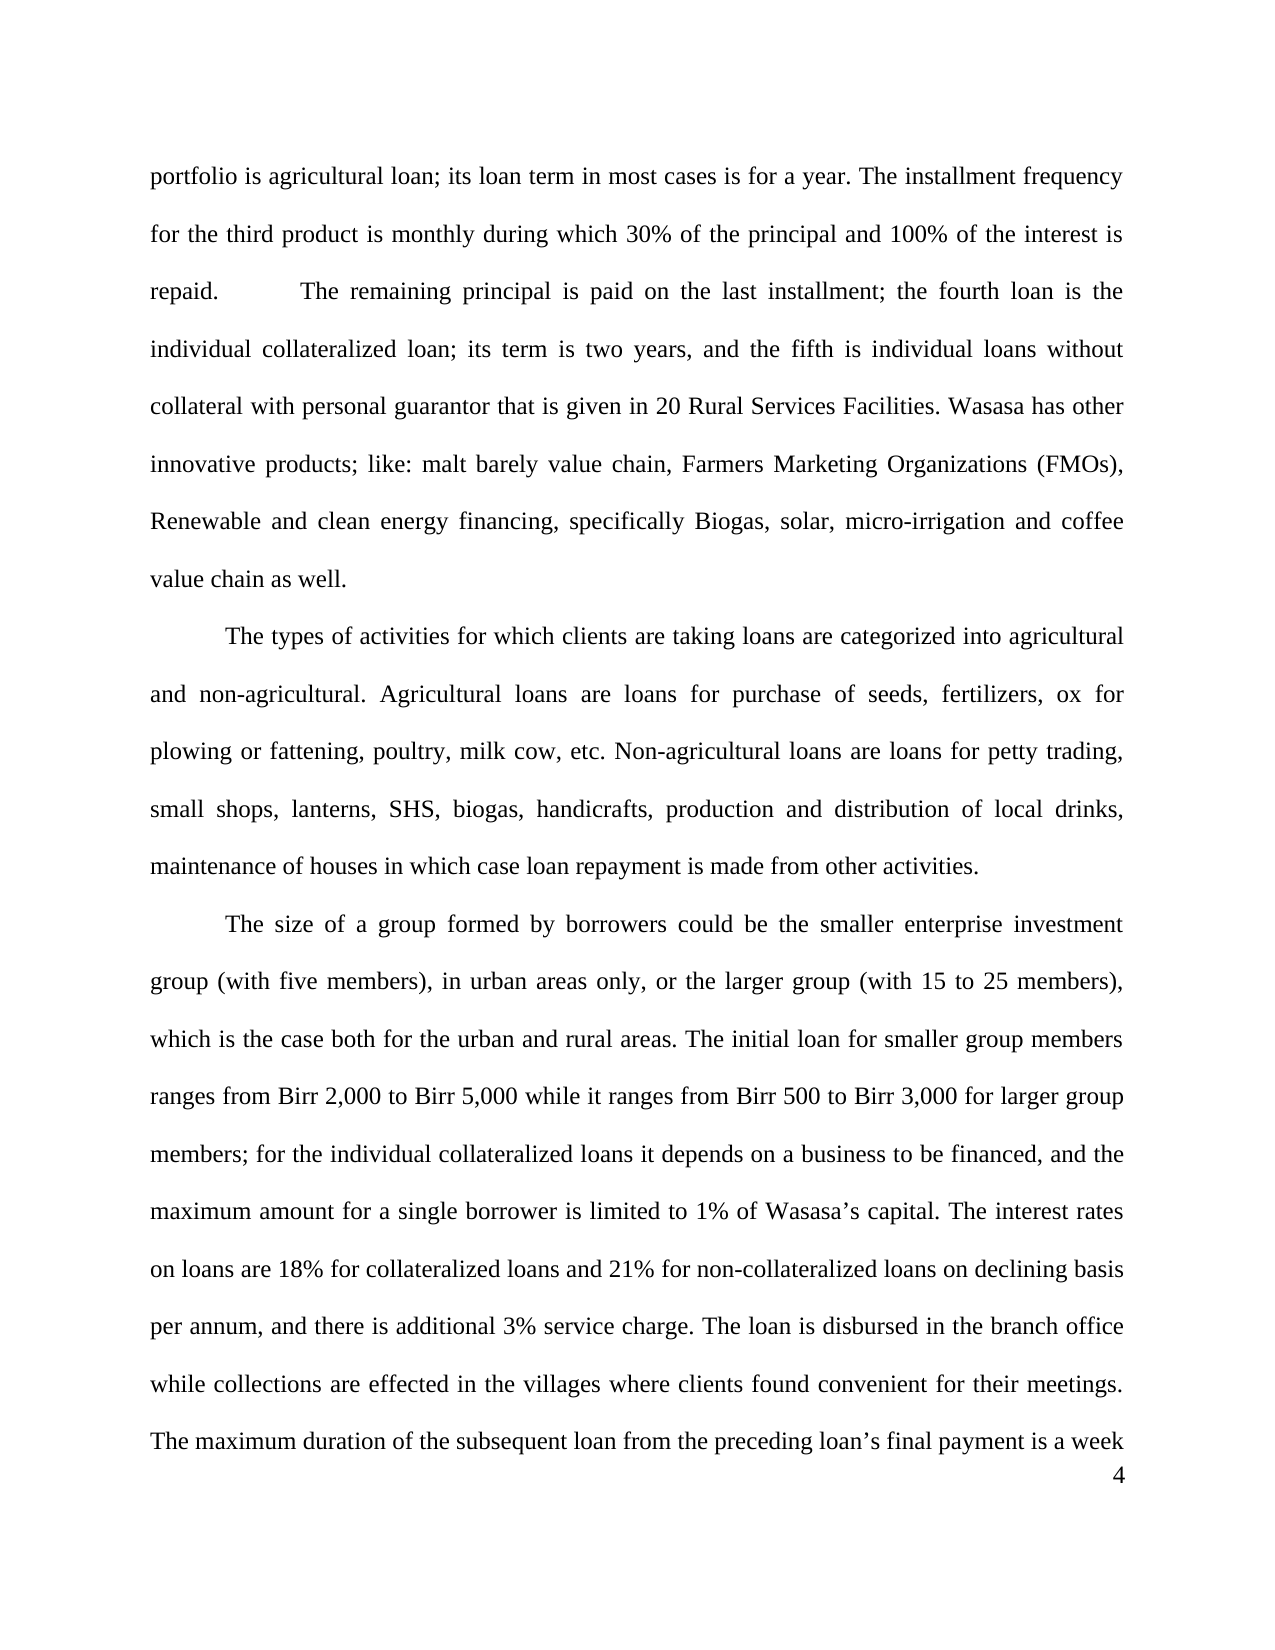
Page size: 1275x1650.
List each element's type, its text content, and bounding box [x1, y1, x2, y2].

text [150, 161, 1125, 592]
text The types of activities for which clients are taking loans are categorized into agricultural and non-agricultural. Agricultural loans are loans for purchase of seeds, fertilizers, ox for plowing or fattening, poultry, milk cow, etc. Non-agricultural loans are loans for petty trading, small shops, lanterns, SHS, biogas, handicrafts, production and distribution of local drinks, maintenance of houses in which case loan repayment is made from other activities. [150, 621, 1125, 880]
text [150, 909, 1125, 1455]
